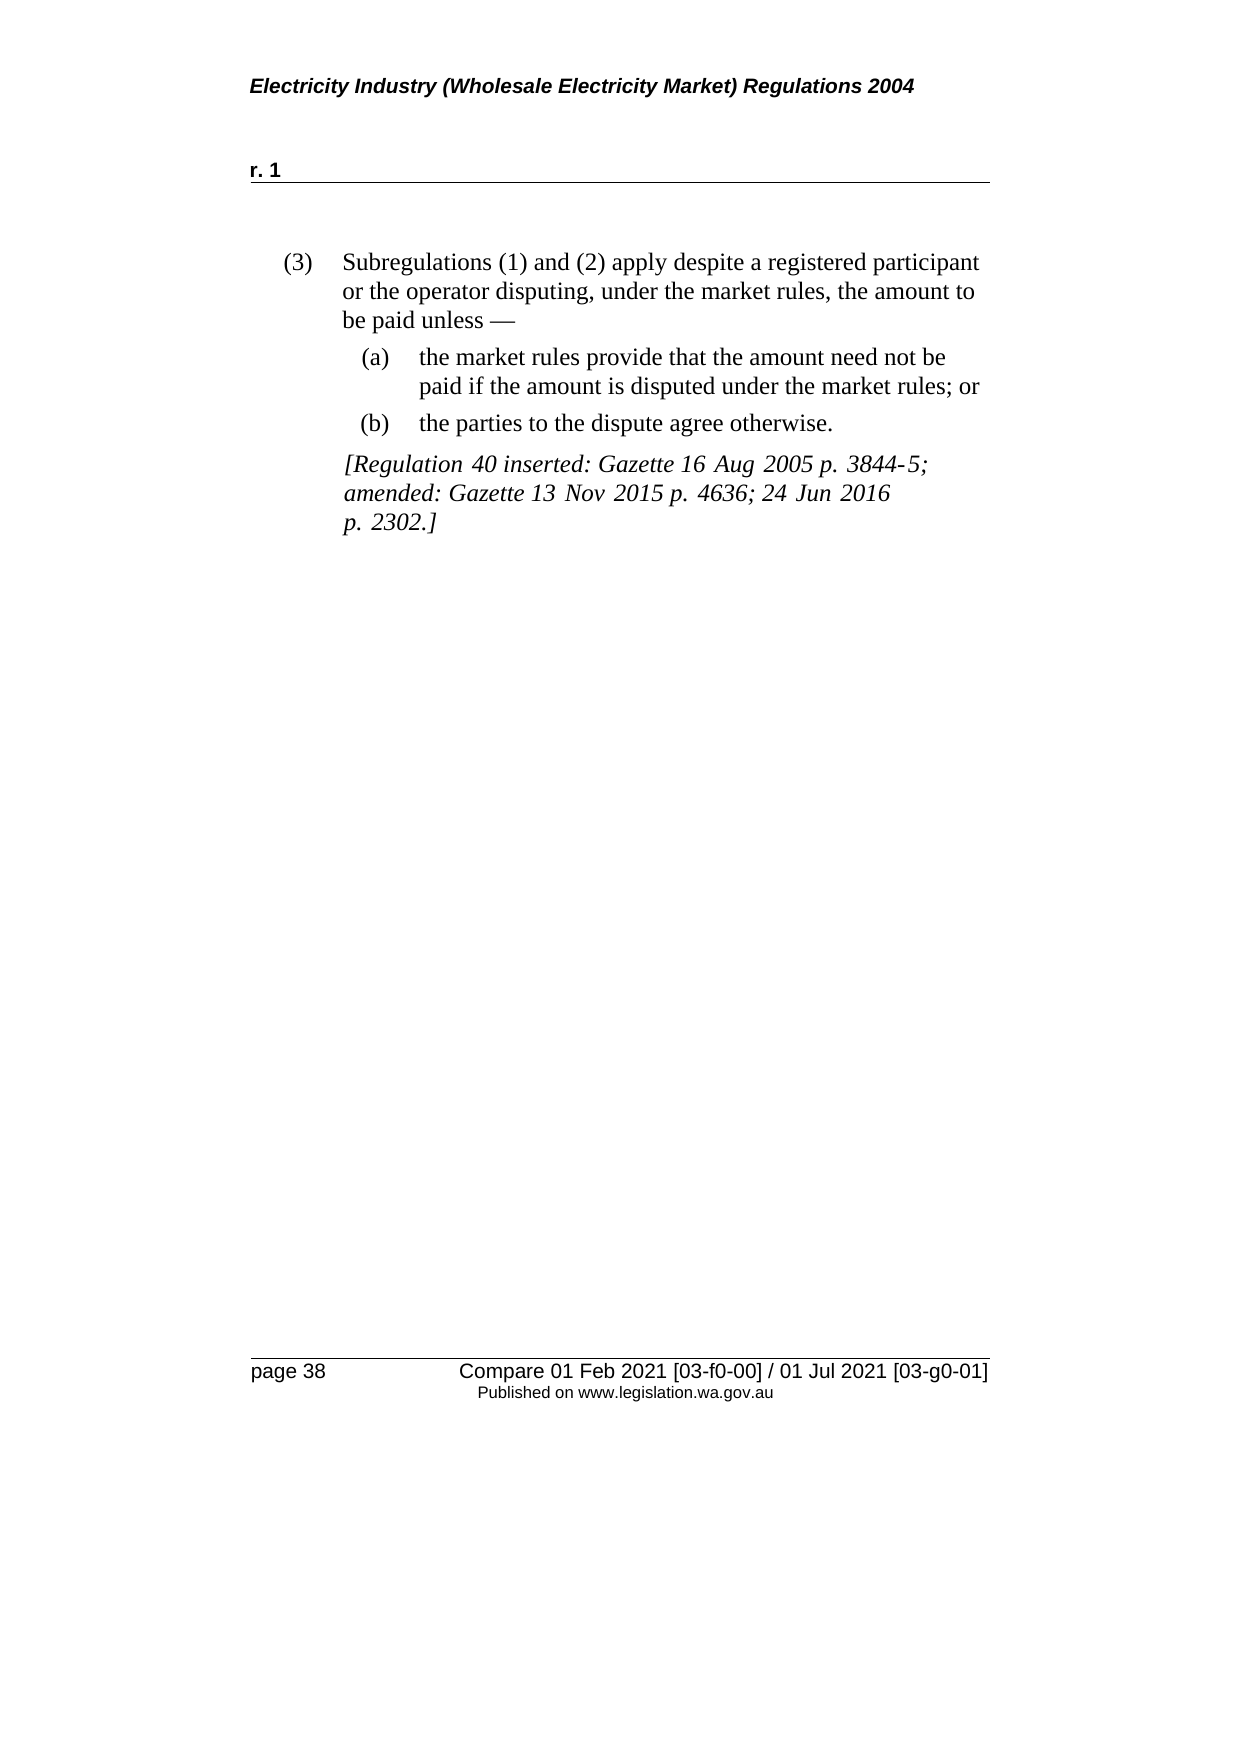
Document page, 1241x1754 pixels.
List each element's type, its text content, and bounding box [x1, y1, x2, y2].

text (3) Subregulations (1) and (2) apply despite a registered participant or the operator disputing, under the market rules, the amount to be paid unless — [251, 247, 990, 334]
text (b) the parties to the dispute agree otherwise. [251, 408, 990, 437]
text (a) the market rules provide that the amount need not be paid if the amount is disputed under the market rules; or [251, 342, 990, 399]
text [Regulation 40 inserted: Gazette 16 Aug 2005 p. 3844-5; amended: Gazette 13 Nov 2015 p. 4636; 24 Jun 2016 p. 2302.] [251, 449, 990, 535]
